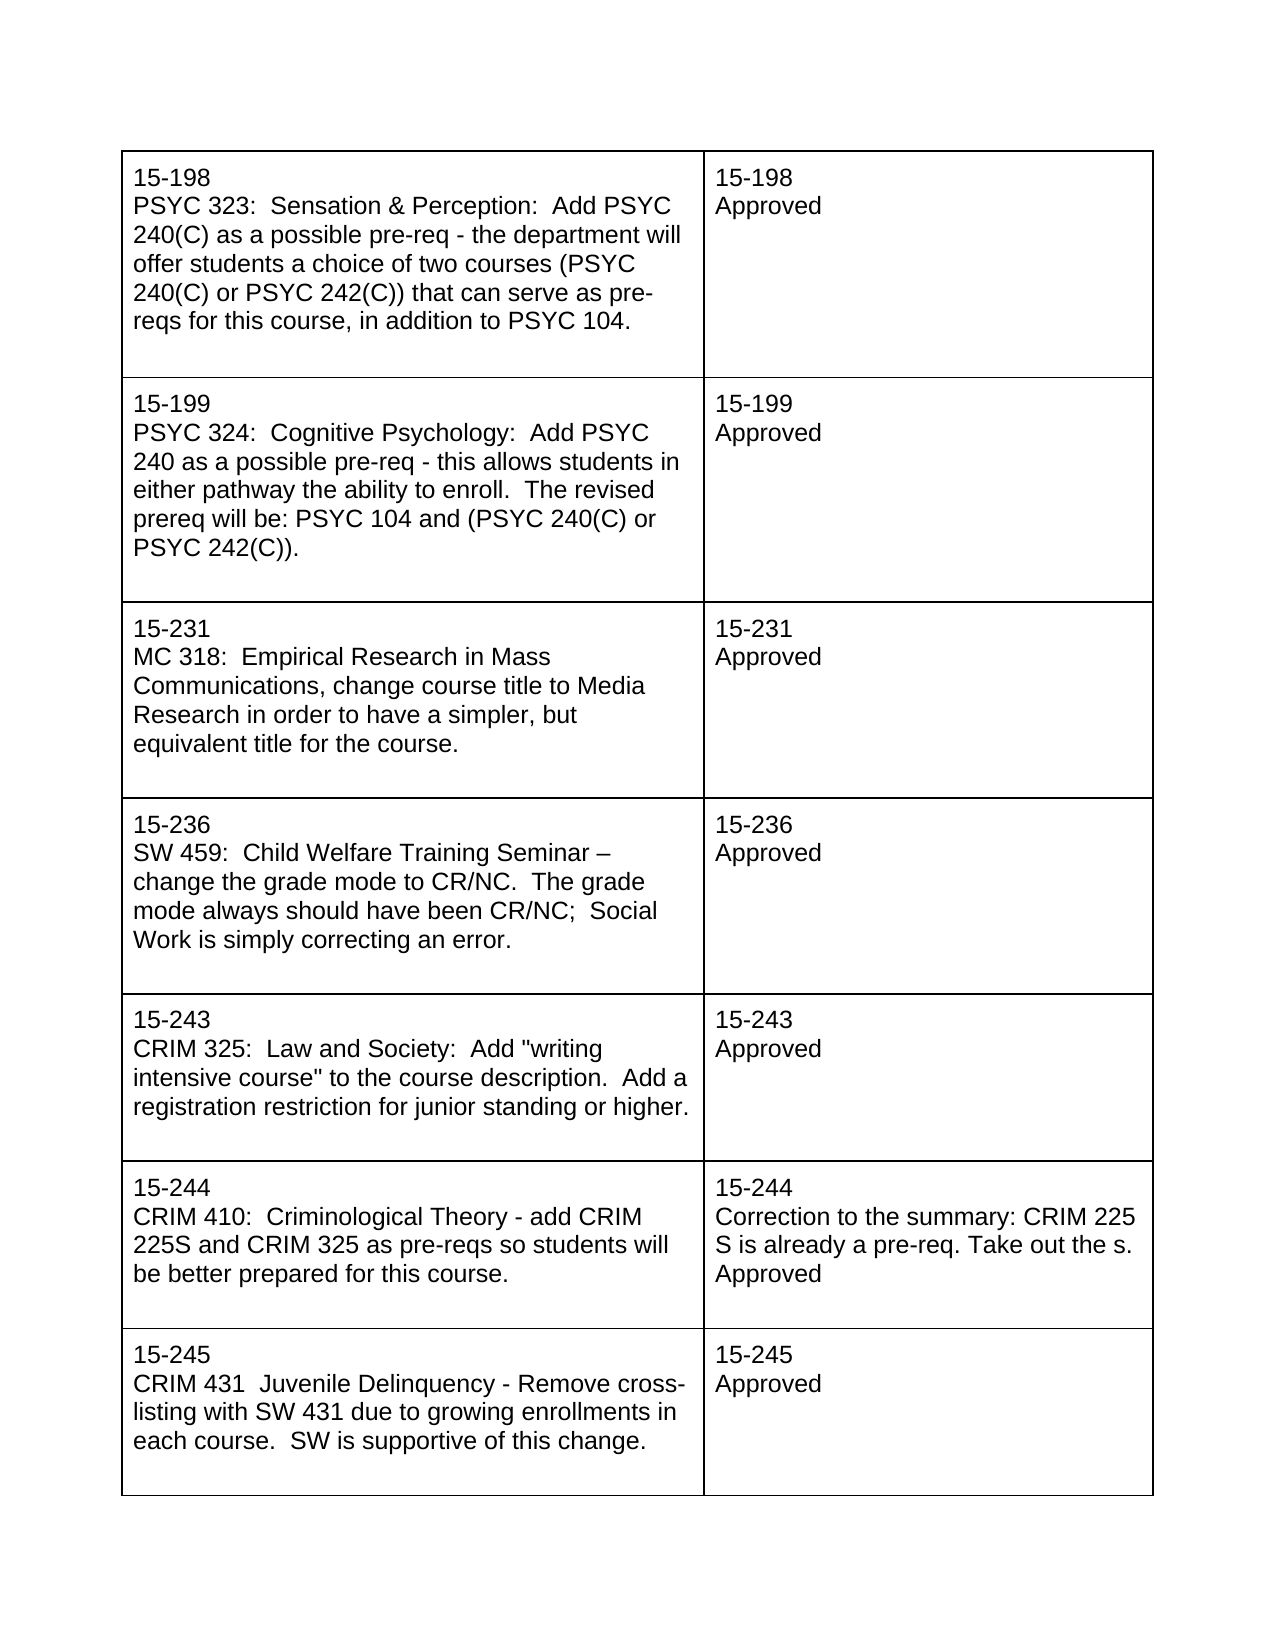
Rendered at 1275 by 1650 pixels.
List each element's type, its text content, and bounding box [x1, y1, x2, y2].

table_cell 15-236 SW 459: Child Welfare Training Seminar – change the grade mode to CR/NC. The grade mode always should have been CR/NC; Social Work is simply correcting an error. [123, 799, 703, 993]
table_cell 15-244 CRIM 410: Criminological Theory - add CRIM 225S and CRIM 325 as pre-reqs so students will be better prepared for this course. [123, 1162, 703, 1327]
table_cell 15-236 Approved [705, 799, 1152, 993]
table_cell 15-245 Approved [705, 1329, 1152, 1494]
table_cell 15-231 Approved [705, 603, 1152, 797]
table_cell 15-231 MC 318: Empirical Research in Mass Communications, change course title to Media Research in order to have a simpler, but equivalent title for the course. [123, 603, 703, 797]
table_cell 15-199 Approved [705, 378, 1152, 601]
table_cell 15-245 CRIM 431 Juvenile Delinquency - Remove cross-listing with SW 431 due to growing enrollments in each course. SW is supportive of this change. [123, 1329, 703, 1494]
table_cell 15-244 Correction to the summary: CRIM 225 S is already a pre-req. Take out the s. Approved [705, 1162, 1152, 1327]
table_cell 15-198 PSYC 323: Sensation & Perception: Add PSYC 240(C) as a possible pre-req - the department will offer students a choice of two courses (PSYC 240(C) or PSYC 242(C)) that can serve as pre-reqs for this course, in addition to PSYC 104. [123, 152, 703, 376]
table_cell 15-243 Approved [705, 995, 1152, 1160]
table_cell 15-243 CRIM 325: Law and Society: Add "writing intensive course" to the course description. Add a registration restriction for junior standing or higher. [123, 995, 703, 1160]
table_cell 15-199 PSYC 324: Cognitive Psychology: Add PSYC 240 as a possible pre-req - this allows students in either pathway the ability to enroll. The revised prereq will be: PSYC 104 and (PSYC 240(C) or PSYC 242(C)). [123, 378, 703, 601]
table_cell 15-198 Approved [705, 152, 1152, 376]
